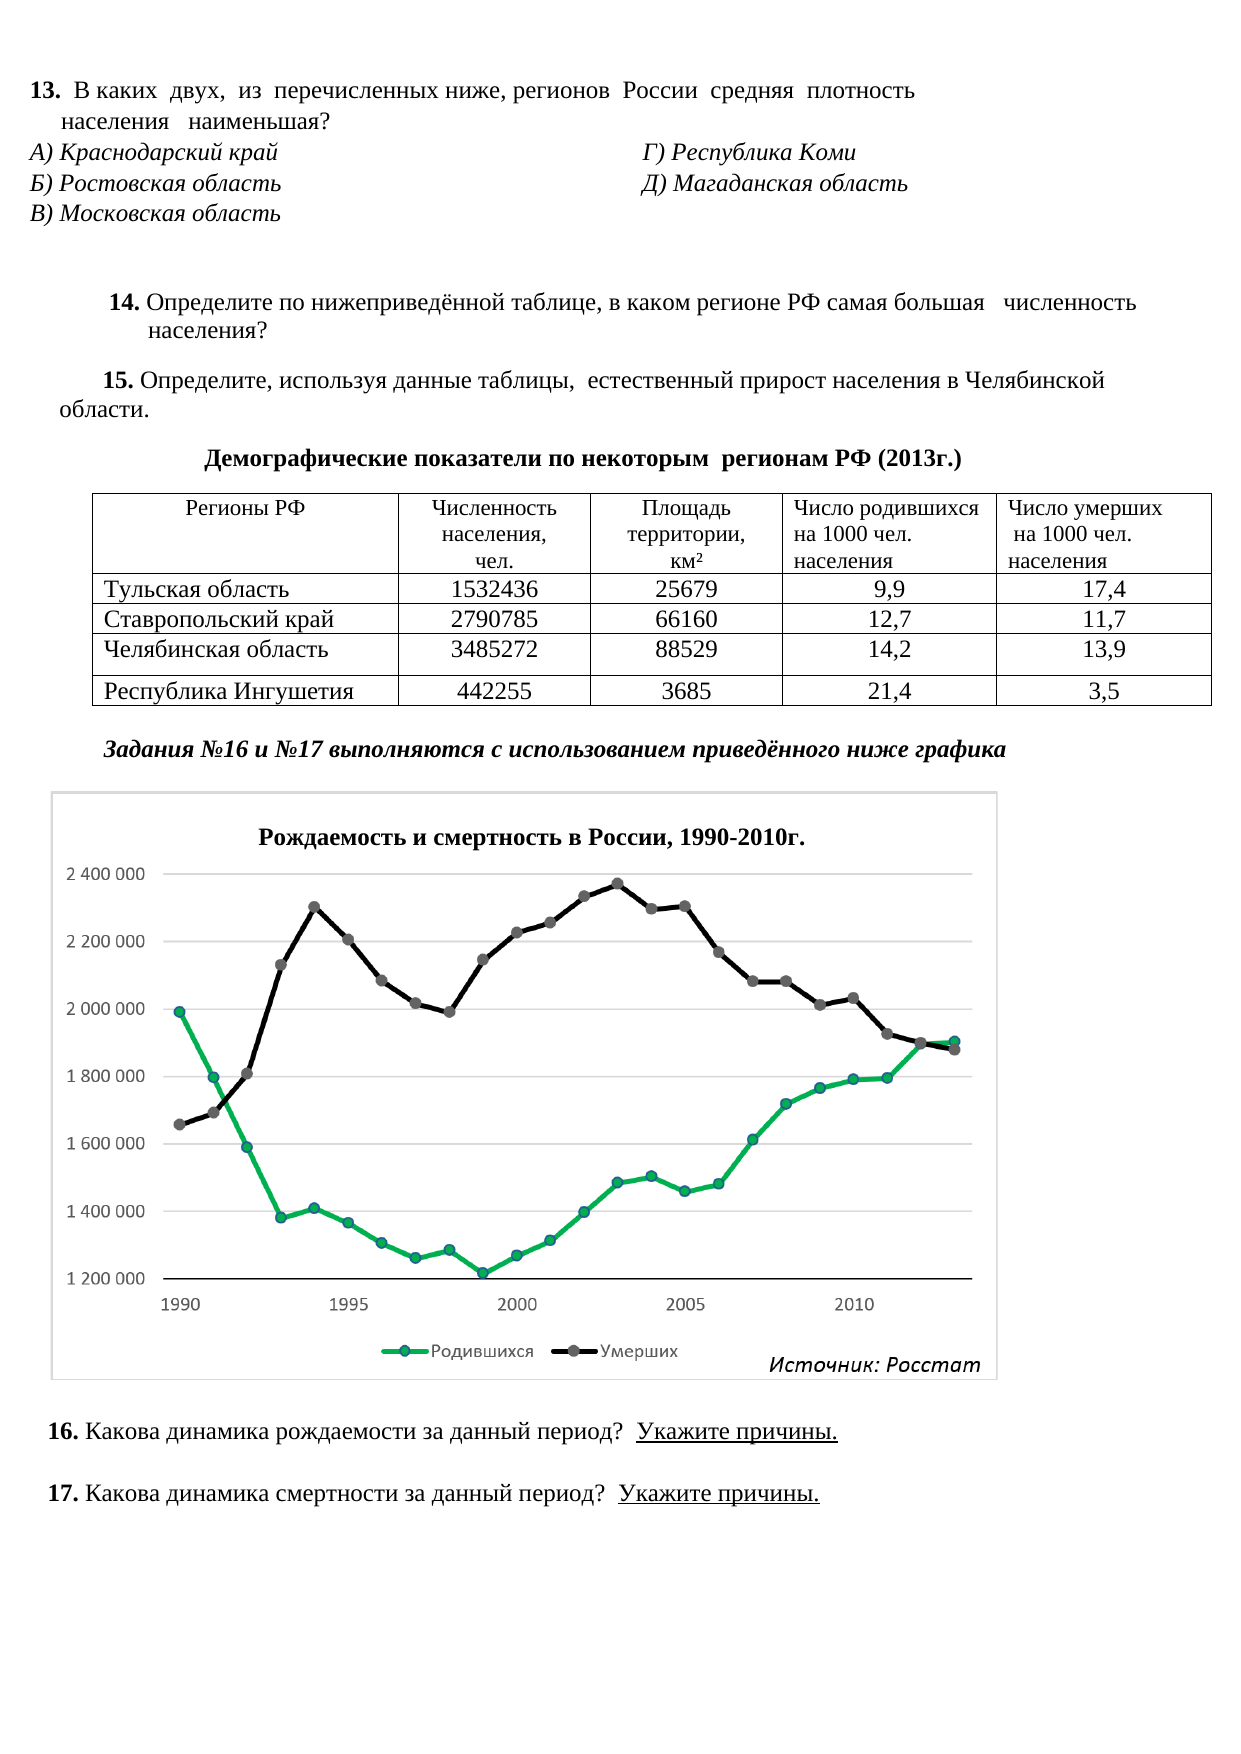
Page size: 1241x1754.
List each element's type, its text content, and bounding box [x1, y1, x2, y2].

table_cell 3485272 [399, 634, 590, 675]
table_cell Тульская область [93, 574, 398, 603]
table_cell 9,9 [783, 574, 996, 603]
text 14. Определите по нижеприведённой таблице, в каком регионе РФ самая большая численность населения? [15, 287, 1152, 344]
table_cell 2790785 [399, 604, 590, 633]
text В) Московская область [29, 198, 561, 227]
picture [50, 791, 998, 1380]
text Демографические показатели по некоторым регионам РФ (2013г.) [15, 443, 1152, 472]
text 13. В каких двух, из перечисленных ниже, регионов России средняя плотность [29, 75, 1181, 104]
table_header Регионы РФ [93, 494, 398, 573]
table_cell Челябинская область [93, 634, 398, 675]
table_header Численность населения, чел. [399, 494, 590, 573]
table_cell 11,7 [997, 604, 1211, 633]
table_cell Республика Ингушетия [93, 676, 398, 704]
table_cell 3685 [591, 676, 782, 704]
text Д) Магаданская область [642, 168, 1174, 196]
text 15. Определите, используя данные таблицы, естественный прирост населения в Челябинской области. [15, 365, 1152, 423]
table_header Число родившихся на 1000 чел. населения [783, 494, 996, 573]
table_cell 88529 [591, 634, 782, 675]
table_cell 13,9 [997, 634, 1211, 675]
table_cell 12,7 [783, 604, 996, 633]
table_header Число умерших на 1000 чел. населения [997, 494, 1211, 573]
table_cell 66160 [591, 604, 782, 633]
text 16. Какова динамика рождаемости за данный период? Укажите причины. [47, 1416, 1152, 1445]
table_cell 3,5 [997, 676, 1211, 704]
table_cell 25679 [591, 574, 782, 603]
table_cell 14,2 [783, 634, 996, 675]
text А) Краснодарский край [29, 137, 561, 166]
table_cell Ставропольский край [93, 604, 398, 633]
table_cell 442255 [399, 676, 590, 704]
text Задания №16 и №17 выполняются с использованием приведённого ниже графика [103, 734, 1152, 763]
table_cell 1532436 [399, 574, 590, 603]
table_header Площадь территории, км² [591, 494, 782, 573]
text населения наименьшая? [29, 106, 1181, 135]
text Г) Республика Коми [642, 137, 1174, 166]
table_cell 21,4 [783, 676, 996, 704]
text 17. Какова динамика смертности за данный период? Укажите причины. [47, 1478, 1152, 1507]
table_cell 17,4 [997, 574, 1211, 603]
text Б) Ростовская область [29, 168, 561, 196]
